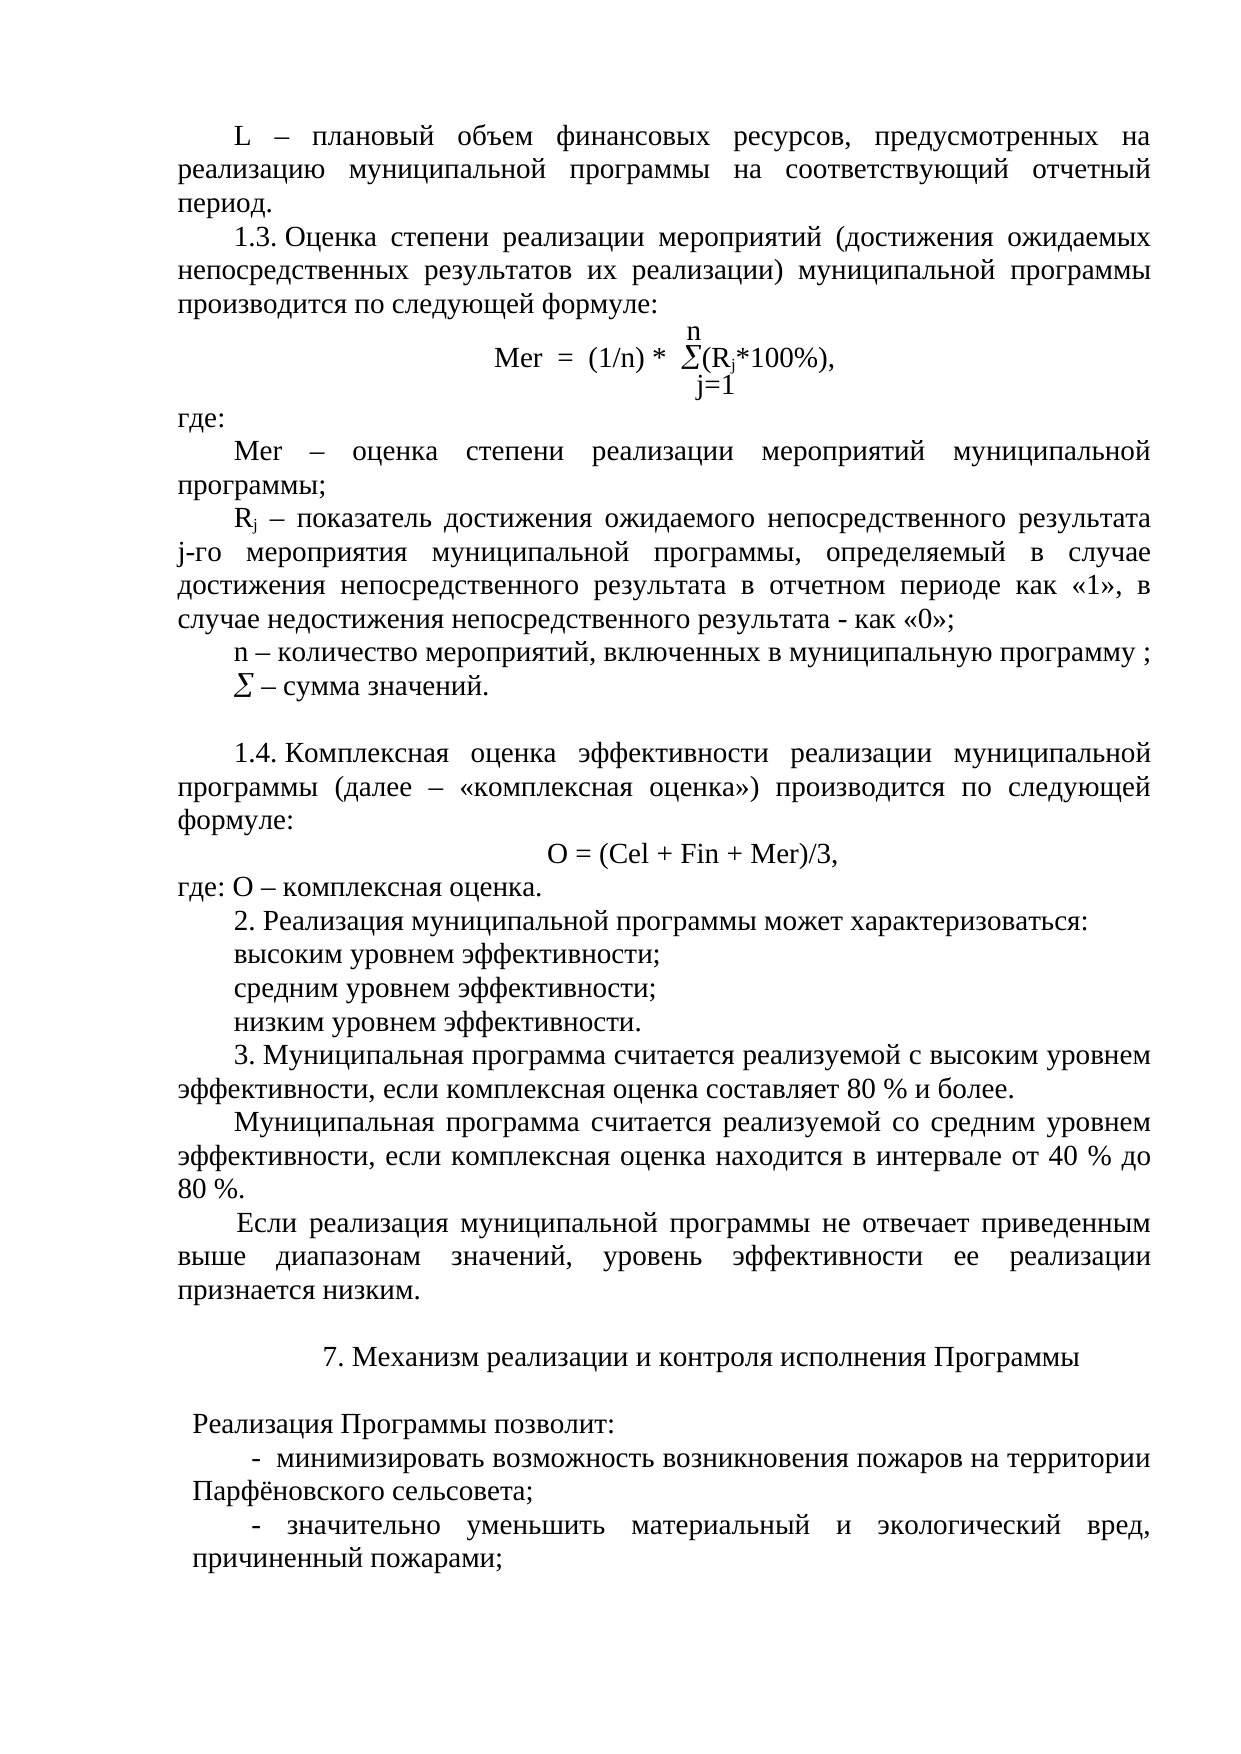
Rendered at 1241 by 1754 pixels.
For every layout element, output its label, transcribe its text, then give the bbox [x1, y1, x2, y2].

text j=1 [177, 373, 1152, 400]
text O = (Cel + Fin + Mer)/3, [177, 836, 1152, 869]
text Mer = (1/n) * (Rj*100%), [177, 346, 1152, 373]
text Муниципальная программа считается реализуемой со средним уровнем эффективности, если комплексная оценка находится в интервале от 40 % до 80 %. [177, 1104, 1152, 1205]
text L – плановый объем финансовых ресурсов, предусмотренных на реализацию муниципальной программы на соответствующий отчетный период. [177, 118, 1152, 219]
text 7. Механизм реализации и контроля исполнения Программы [177, 1339, 1152, 1373]
text – сумма значений. [177, 668, 1152, 702]
text высоким уровнем эффективности; [177, 937, 1152, 970]
text 2. Реализация муниципальной программы может характеризоваться: [177, 903, 1152, 937]
text n [177, 319, 1152, 346]
text - значительно уменьшить материальный и экологический вред, причиненный пожарами; [192, 1507, 1152, 1574]
text n – количество мероприятий, включенных в муниципальную программу ; [177, 634, 1152, 668]
text где: [177, 400, 1152, 433]
text - минимизировать возможность возникновения пожаров на территории Парфёновского сельсовета; [192, 1440, 1152, 1507]
text 1.4. Комплексная оценка эффективности реализации муниципальной программы (далее – «комплексная оценка») производится по следующей формуле: [177, 735, 1152, 836]
text Если реализация муниципальной программы не отвечает приведенным выше диапазонам значений, уровень эффективности ее реализации признается низким. [177, 1205, 1152, 1306]
text Mer – оценка степени реализации мероприятий муниципальной программы; [177, 433, 1152, 500]
text где: O – комплексная оценка. [177, 869, 1152, 903]
text 3. Муниципальная программа считается реализуемой с высоким уровнем эффективности, если комплексная оценка составляет 80 % и более. [177, 1037, 1152, 1104]
text Реализация Программы позволит: [192, 1406, 1152, 1440]
text Rj – показатель достижения ожидаемого непосредственного результата j-го мероприятия муниципальной программы, определяемый в случае достижения непосредственного результата в отчетном периоде как «1», в случае недостижения непосредственного результата - как «0»; [177, 500, 1152, 634]
text средним уровнем эффективности; [177, 970, 1152, 1004]
text 1.3. Оценка степени реализации мероприятий (достижения ожидаемых непосредственных результатов их реализации) муниципальной программы производится по следующей формуле: [177, 219, 1152, 319]
text низким уровнем эффективности. [177, 1004, 1152, 1037]
